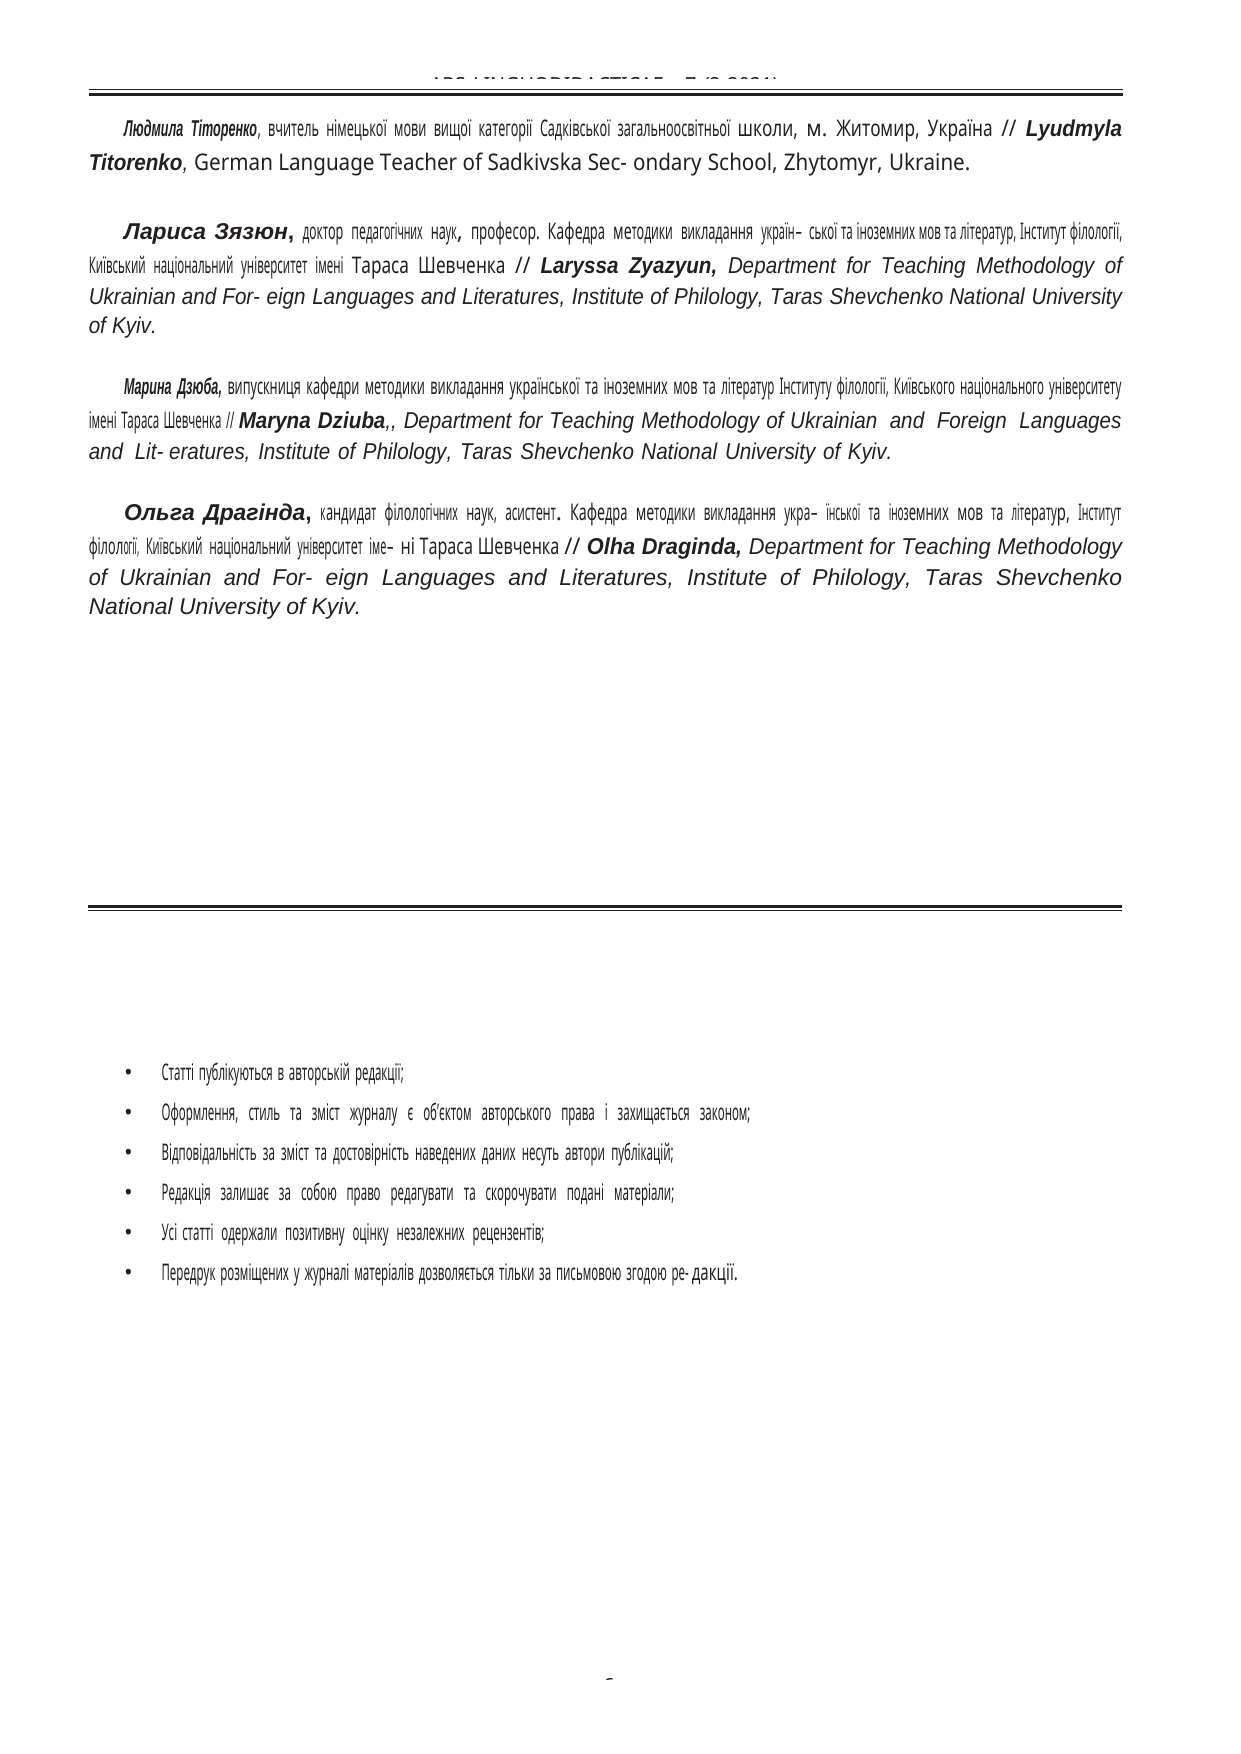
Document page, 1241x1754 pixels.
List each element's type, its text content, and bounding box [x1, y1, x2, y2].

text Людмила Тіторенко, вчитель німецької мови вищої категорії Садківської загальноосвітньої школи, м. Житомир, Україна // Lyudmyla Titorenko, German Language Teacher of Sadkivska Sec- ondary School, Zhytomyr, Ukraine. [88, 112, 1122, 177]
list Статті публікуються в авторській редакції; [124, 1056, 1178, 1087]
text Ольга Драгінда, кандидат філологічних наук, асистент. Кафедра методики викладання укра- їнської та іноземних мов та літератур, Інститут філології, Київський національний університет іме- ні Тараса Шевченка // Olha Draginda, Department for Teaching Methodology of Ukrainian and For- eign Languages and Literatures, Institute of Philology, Taras Shevchenko National University of Kyiv. [88, 496, 1122, 619]
list Оформлення, стиль та зміст журналу є об’єктом авторського права і захищається законом; [124, 1096, 1178, 1127]
text Марина Дзюба, випускниця кафедри методики викладання української та іноземних мов та літератур Інституту філології, Київського національного університету імені Тараса Шевченка // Maryna Dziuba,, Department for Teaching Methodology of Ukrainian and Foreign Languages and Lit- eratures, Institute of Philology, Taras Shevchenko National University of Kyiv. [88, 370, 1122, 464]
list Передрук розміщених у журналі матеріалів дозволяється тільки за письмовою згодою ре- дакції. [124, 1256, 1122, 1287]
list Відповідальність за зміст та достовірність наведених даних несуть автори публікацій; [124, 1136, 1178, 1167]
list Редакція залишає за собою право редагувати та скорочувати подані матеріали; [124, 1176, 1178, 1207]
text Лариса Зязюн, доктор педагогічних наук, професор. Кафедра методики викладання україн- ської та іноземних мов та літератур, Інститут філології, Київський національний університет імені Тараса Шевченка // Laryssa Zyazyun, Department for Teaching Methodology of Ukrainian and For- eign Languages and Literatures, Institute of Philology, Taras Shevchenko National University of Kyiv. [88, 215, 1122, 338]
list Усі статті одержали позитивну оцінку незалежних рецензентів; [124, 1216, 1178, 1247]
